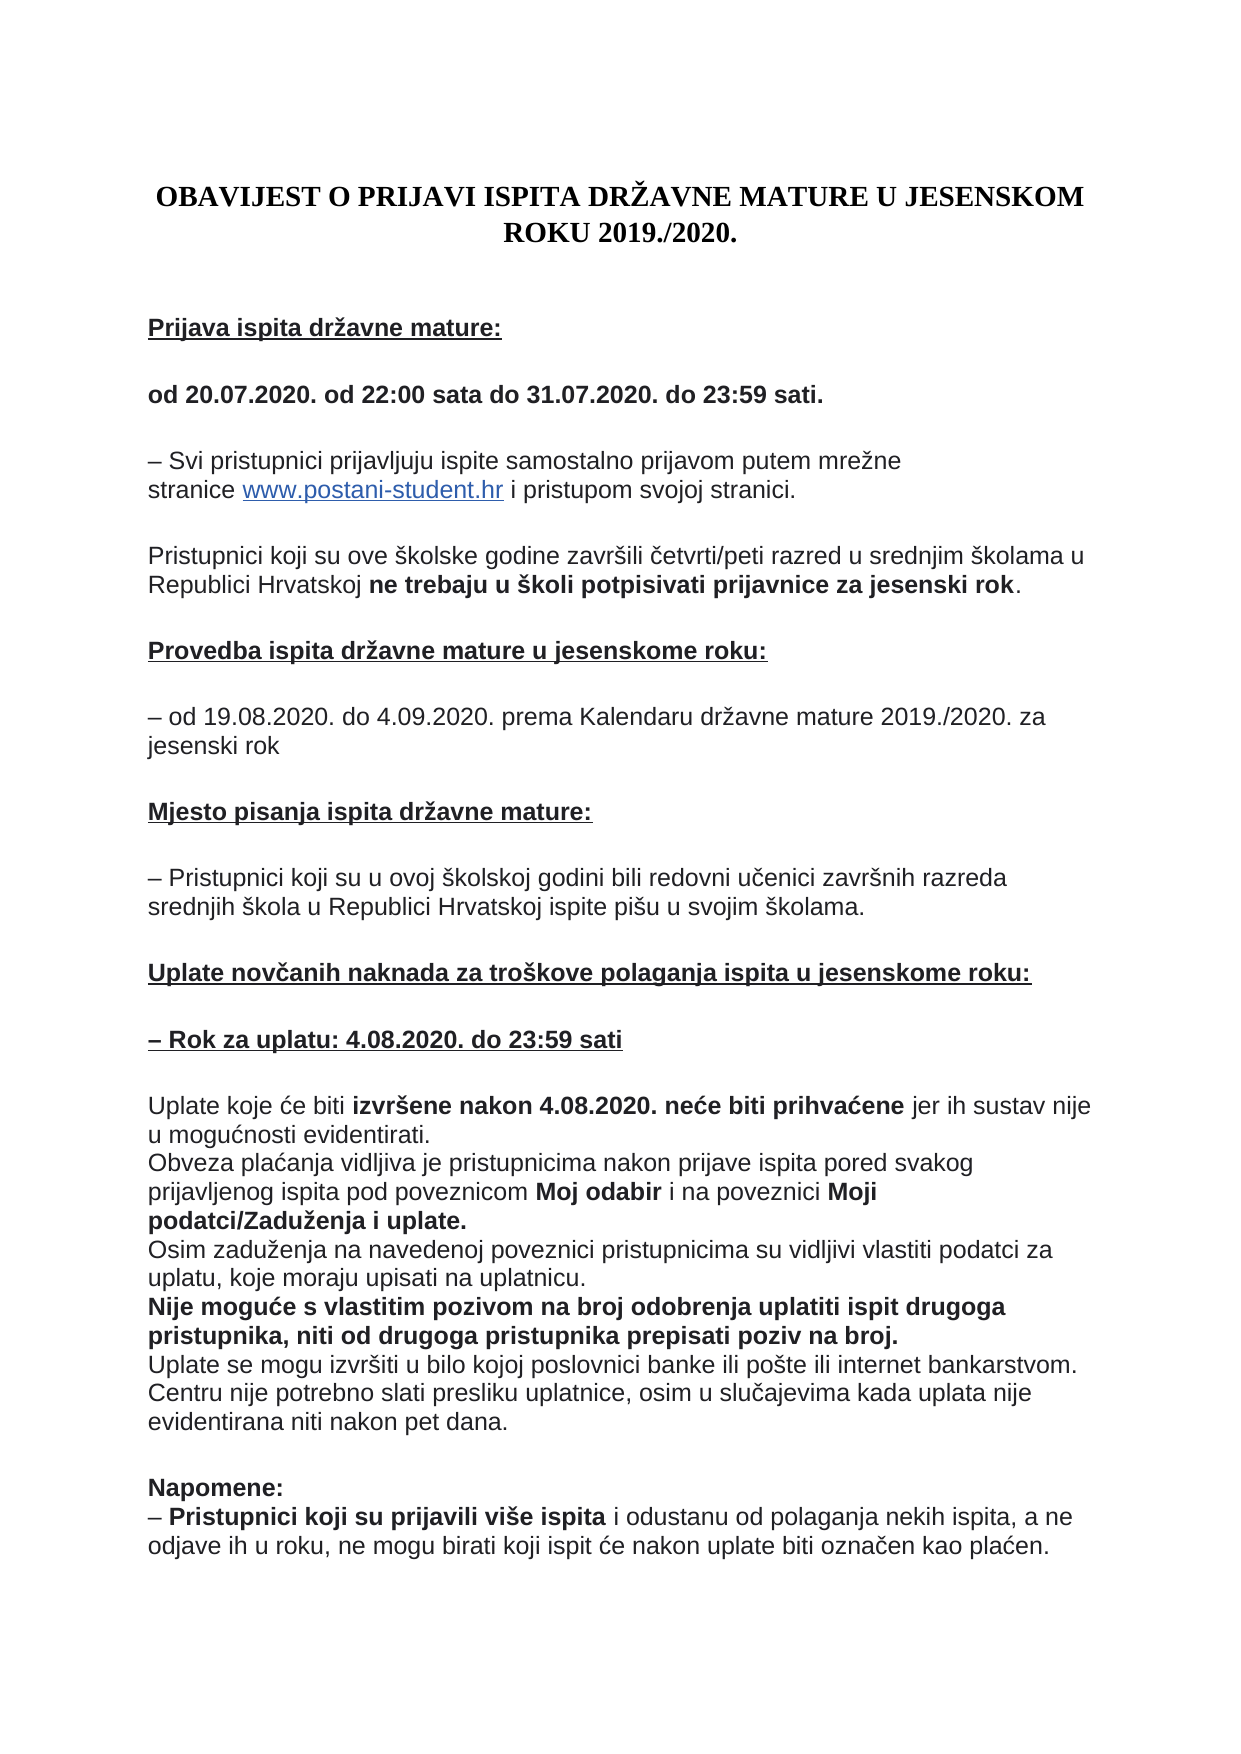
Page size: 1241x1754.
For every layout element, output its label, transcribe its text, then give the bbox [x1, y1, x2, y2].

text Mjesto pisanja ispita državne mature: [148, 797, 1093, 826]
text Pristupnici koji su ove školske godine završili četvrti/peti razred u srednjim školama u Republici Hrvatskoj ne trebaju u školi potpisivati prijavnice za jesenski rok. [148, 541, 1093, 598]
text – od 19.08.2020. do 4.09.2020. prema Kalendaru državne mature 2019./2020. za jesenski rok [148, 702, 1093, 759]
text OBAVIJEST O PRIJAVI ISPITA DRŽAVNE MATURE U JESENSKOM ROKU 2019./2020. [148, 148, 1093, 249]
text – Pristupnici koji su u ovoj školskoj godini bili redovni učenici završnih razreda srednjih škola u Republici Hrvatskoj ispite pišu u svojim školama. [148, 863, 1093, 921]
text Provedba ispita državne mature u jesenskome roku: [148, 636, 1093, 664]
text Uplate koje će biti izvršene nakon 4.08.2020. neće biti prihvaćene jer ih sustav nije u mogućnosti evidentirati. Obveza plaćanja vidljiva je pristupnicima nakon prijave ispita pored svakog prijavljenog ispita pod poveznicom Moj odabir i na poveznici Moji podatci/Zaduženja i uplate. Osim zaduženja na navedenoj poveznici pristupnicima su vidljivi vlastiti podatci za uplatu, koje moraju upisati na uplatnicu. Nije moguće s vlastitim pozivom na broj odobrenja uplatiti ispit drugoga pristupnika, niti od drugoga pristupnika prepisati poziv na broj. Uplate se mogu izvršiti u bilo kojoj poslovnici banke ili pošte ili internet bankarstvom. Centru nije potrebno slati presliku uplatnice, osim u slučajevima kada uplata nije evidentirana niti nakon pet dana. [148, 1091, 1093, 1436]
text od 20.07.2020. od 22:00 sata do 31.07.2020. do 23:59 sati. [148, 379, 1093, 408]
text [148, 1473, 1093, 1559]
text – Svi pristupnici prijavljuju ispite samostalno prijavom putem mrežne stranice www.postani-student.hr i pristupom svojoj stranici. [148, 446, 1093, 503]
text – Rok za uplatu: 4.08.2020. do 23:59 sati [148, 1024, 1093, 1053]
text Uplate novčanih naknada za troškove polaganja ispita u jesenskome roku: [148, 958, 1093, 987]
text Prijava ispita državne mature: [148, 313, 1093, 342]
